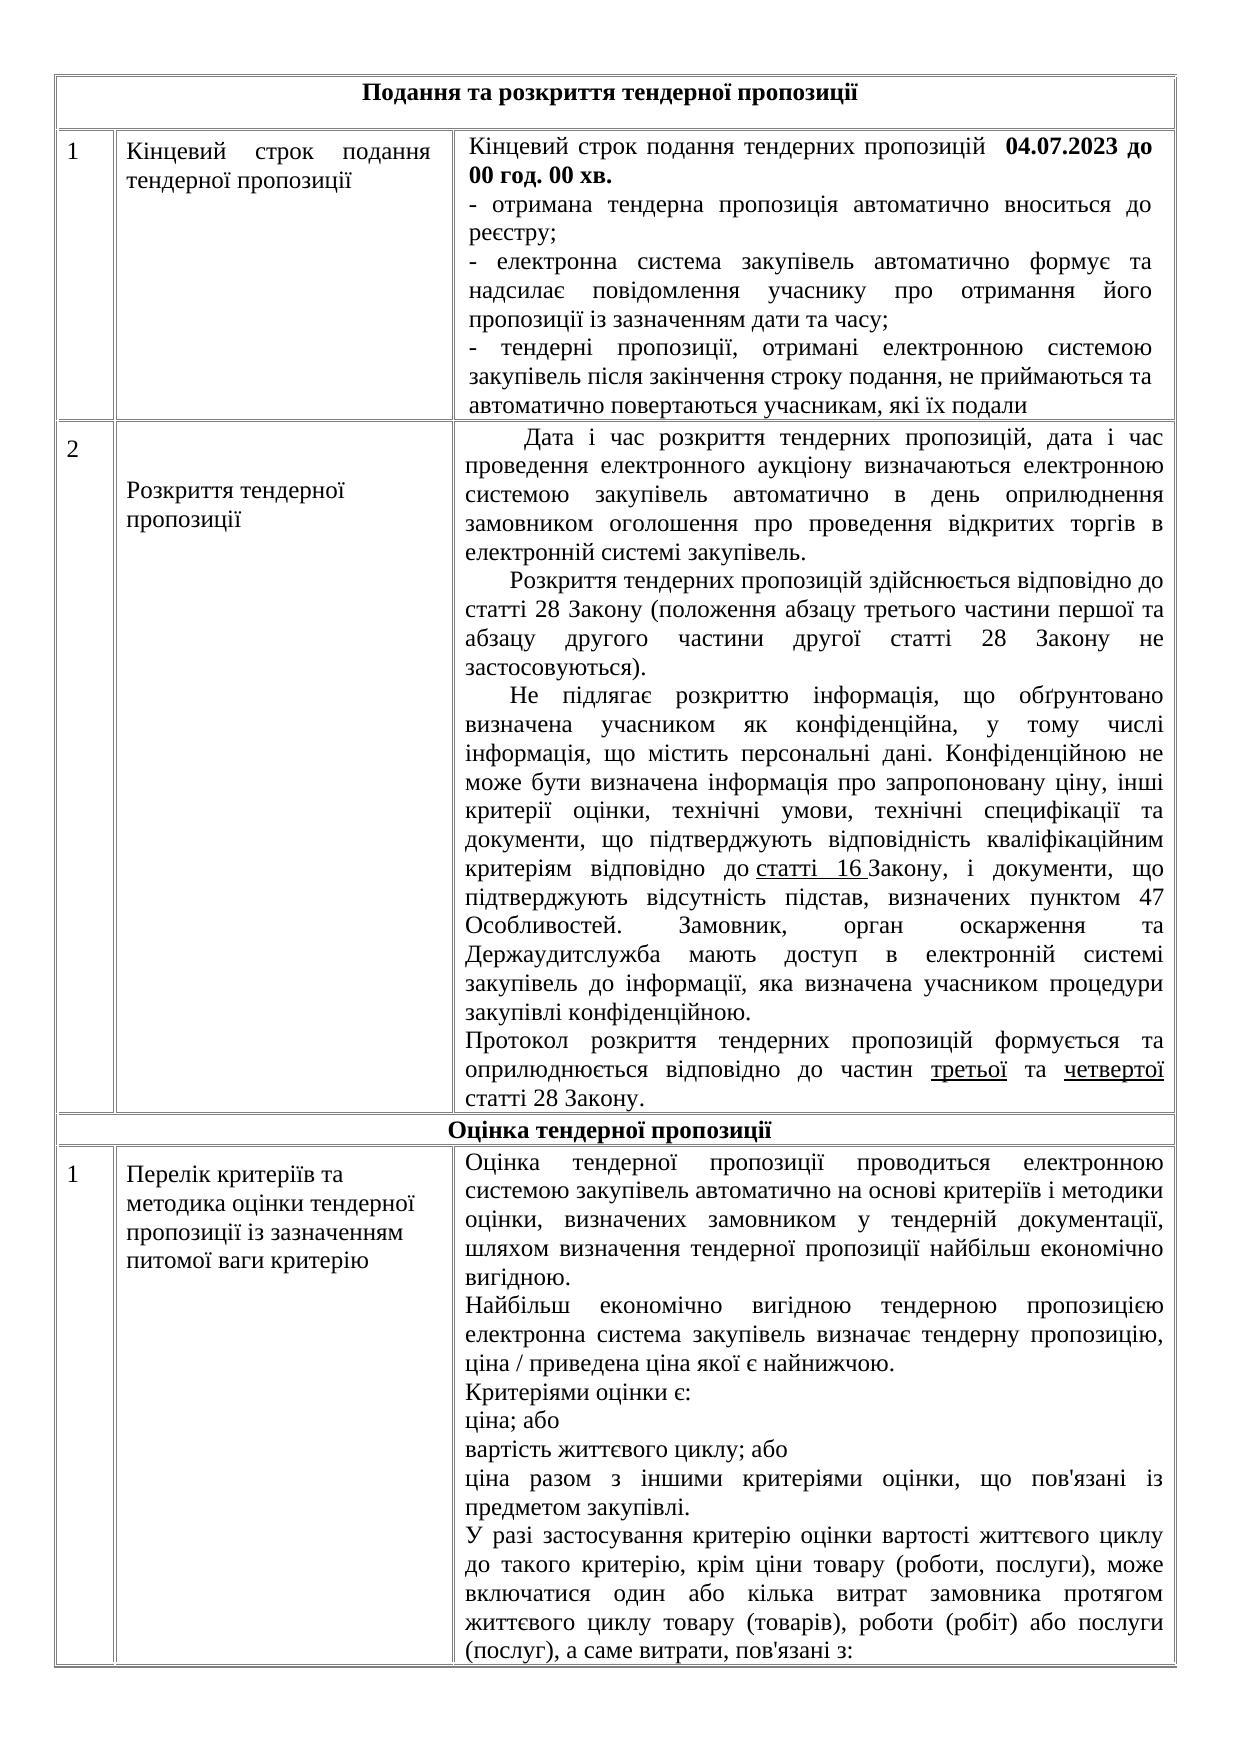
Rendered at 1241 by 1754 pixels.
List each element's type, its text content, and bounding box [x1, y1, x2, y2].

table_cell Подання та розкриття тендерної пропозиції [55, 75, 1176, 128]
table_cell Дата і час розкриття тендерних пропозицій, дата і час проведення електронного аукціону визначаються електронною системою закупівель автоматично в день оприлюднення замовником оголошення про проведення відкритих торгів в електронній системі закупівель. Розкриття тендерних пропозицій здійснюється відповідно до статті 28 Закону (положення абзацу третього частини першої та абзацу другого частини другої статті 28 Закону не застосовуються). Не підлягає розкриттю інформація, що обґрунтовано визначена учасником як конфіденційна, у тому числі інформація, що містить персональні дані. Конфіденційною не може бути визначена інформація про запропоновану ціну, інші критерії оцінки, технічні умови, технічні специфікації та документи, що підтверджують відповідність кваліфікаційним критеріям відповідно до статті 16 Закону, і документи, що підтверджують відсутність підстав, визначених пунктом 47 Особливостей. Замовник, орган оскарження та Держаудитслужба мають доступ в електронній системі закупівель до інформації, яка визначена учасником процедури закупівлі конфіденційною. Протокол розкриття тендерних пропозицій формується та оприлюднюється відповідно до частин третьої та четвертої статті 28 Закону. [455, 422, 1174, 1112]
table_cell 1 [57, 1144, 115, 1664]
table_cell Оцінка тендерної пропозиції [57, 1112, 1174, 1144]
table_cell Розкриття тендерної пропозиції [117, 422, 452, 1112]
table_cell 1 [55, 128, 115, 419]
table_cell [115, 1145, 454, 1664]
table_cell Кінцевий строк подання тендерної пропозиції [117, 131, 452, 419]
table_cell Кінцевий строк подання тендерних пропозицій 04.07.2023 до 00 год. 00 хв. - отримана тендерна пропозиція автоматично вноситься до реєстру; - електронна система закупівель автоматично формує та надсилає повідомлення учаснику про отримання його пропозиції із зазначенням дати та часу; - тендерні пропозиції, отримані електронною системою закупівель після закінчення строку подання, не приймаються та автоматично повертаються учасникам, які їх подали [455, 131, 1174, 419]
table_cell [454, 1144, 1176, 1664]
table_cell 2 [57, 419, 113, 1112]
